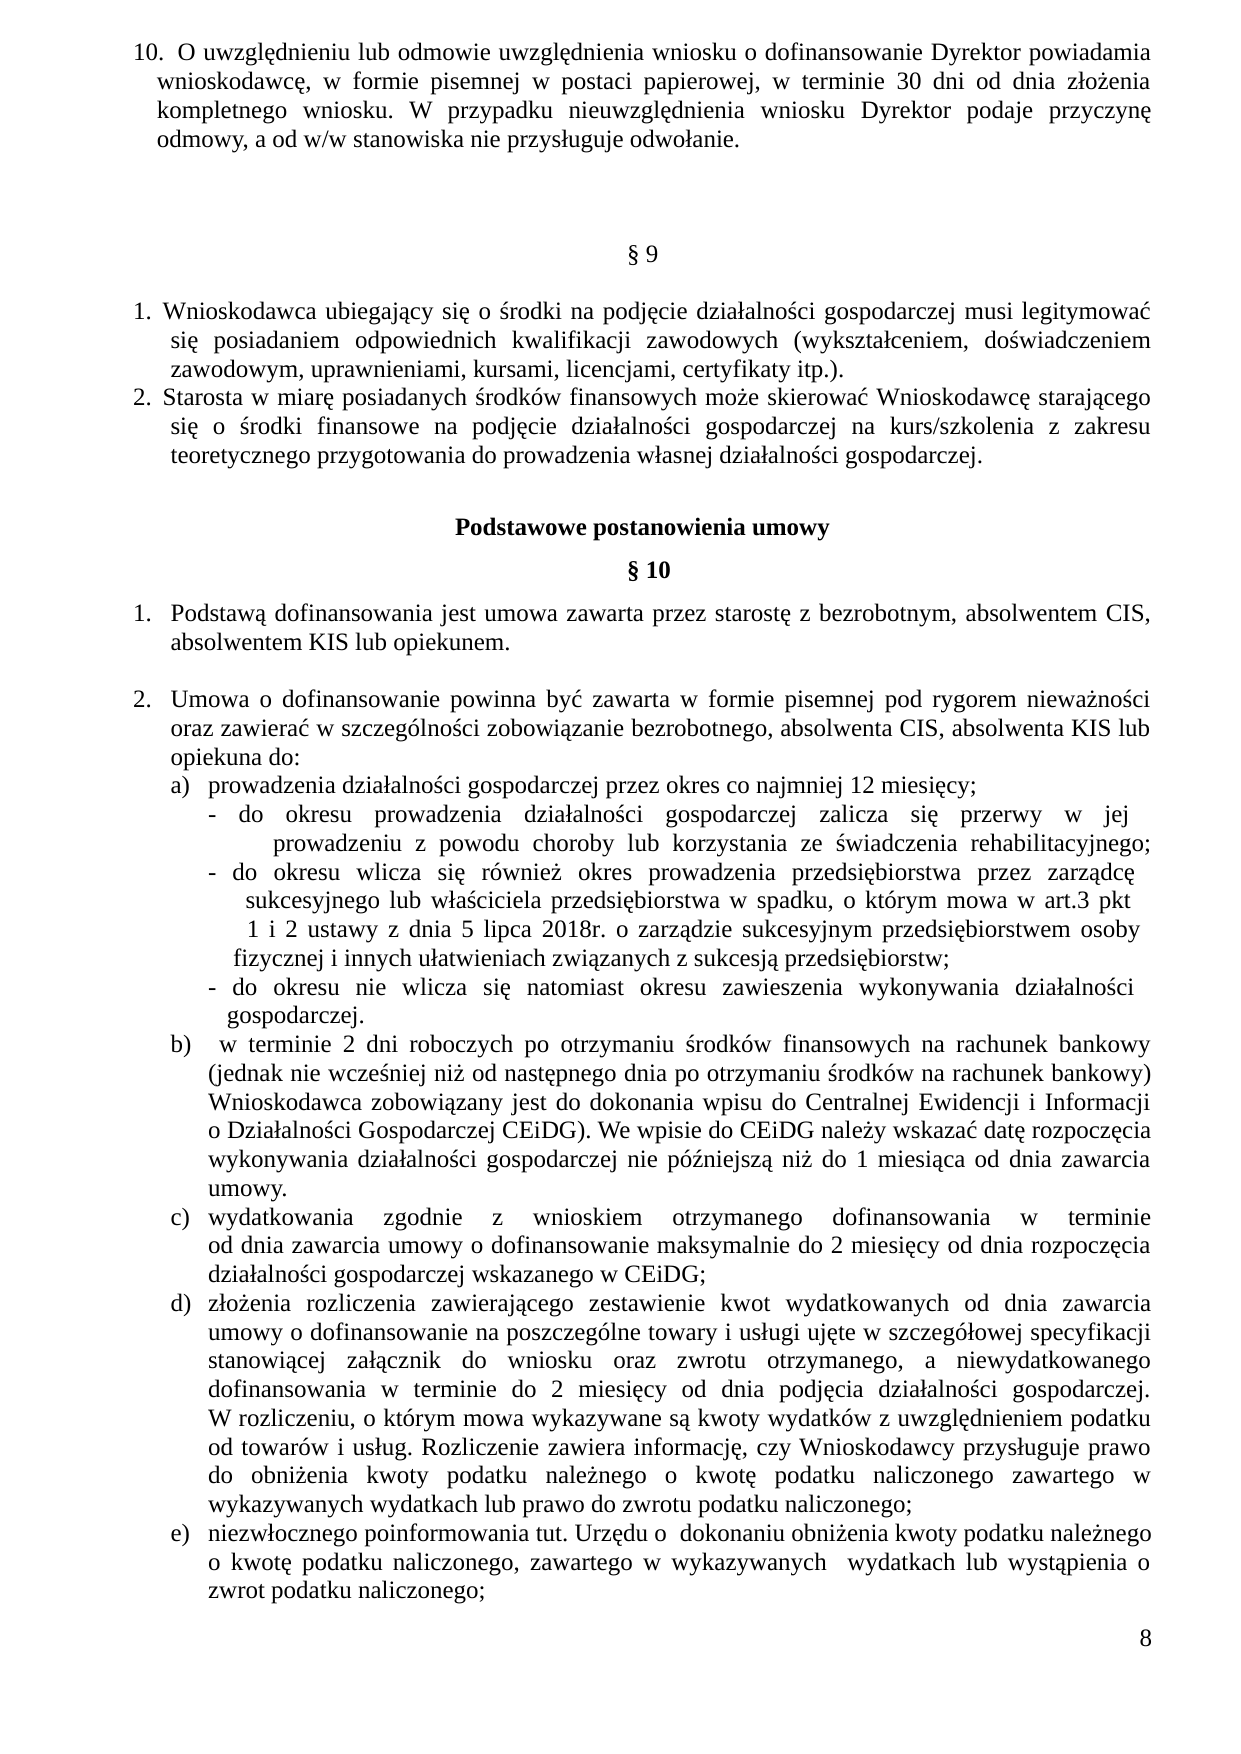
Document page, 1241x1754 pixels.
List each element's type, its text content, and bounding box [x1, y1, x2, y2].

text - do okresu prowadzenia działalności gospodarczej zalicza się przerwy w jej prowadzeniu z powodu choroby lub korzystania ze świadczenia rehabilitacyjnego; - do okresu wlicza się również okres prowadzenia przedsiębiorstwa przez zarządcę sukcesyjnego lub właściciela przedsiębiorstwa w spadku, o którym mowa w art.3 pkt 1 i 2 ustawy z dnia 5 lipca 2018r. o zarządzie sukcesyjnym przedsiębiorstwem osoby fizycznej i innych ułatwieniach związanych z sukcesją przedsiębiorstw; [208, 799, 1152, 972]
text § 9 [133, 239, 1152, 267]
text - do okresu nie wlicza się natomiast okresu zawieszenia wykonywania działalności gospodarczej. [208, 972, 1152, 1029]
list Wnioskodawca ubiegający się o środki na podjęcie działalności gospodarczej musi legitymować się posiadaniem odpowiednich kwalifikacji zawodowych (wykształceniem, doświadczeniem zawodowym, uprawnieniami, kursami, licencjami, certyfikaty itp.). [133, 296, 1152, 382]
list prowadzenia działalności gospodarczej przez okres co najmniej 12 miesięcy; [170, 771, 1152, 799]
list w terminie 2 dni roboczych po otrzymaniu środków finansowych na rachunek bankowy (jednak nie wcześniej niż od następnego dnia po otrzymaniu środków na rachunek bankowy) Wnioskodawca zobowiązany jest do dokonania wpisu do Centralnej Ewidencji i Informacji o Działalności Gospodarczej CEiDG). We wpisie do CEiDG należy wskazać datę rozpoczęcia wykonywania działalności gospodarczej nie późniejszą niż do 1 miesiąca od dnia zawarcia umowy. [170, 1029, 1152, 1202]
text Podstawowe postanowienia umowy [133, 512, 1152, 541]
list Umowa o dofinansowanie powinna być zawarta w formie pisemnej pod rygorem nieważności oraz zawierać w szczególności zobowiązanie bezrobotnego, absolwenta CIS, absolwenta KIS lub opiekuna do: [133, 684, 1152, 771]
list Starosta w miarę posiadanych środków finansowych może skierować Wnioskodawcę starającego się o środki finansowe na podjęcie działalności gospodarczej na kurs/szkolenia z zakresu teoretycznego przygotowania do prowadzenia własnej działalności gospodarczej. [133, 382, 1152, 469]
list Podstawą dofinansowania jest umowa zawarta przez starostę z bezrobotnym, absolwentem CIS, absolwentem KIS lub opiekunem. [133, 598, 1152, 656]
list O uwzględnieniu lub odmowie uwzględnienia wniosku o dofinansowanie Dyrektor powiadamia wnioskodawcę, w formie pisemnej w postaci papierowej, w terminie 30 dni od dnia złożenia kompletnego wniosku. W przypadku nieuwzględnienia wniosku Dyrektor podaje przyczynę odmowy, a od w/w stanowiska nie przysługuje odwołanie. [133, 37, 1152, 152]
list złożenia rozliczenia zawierającego zestawienie kwot wydatkowanych od dnia zawarcia umowy o dofinansowanie na poszczególne towary i usługi ujęte w szczegółowej specyfikacji stanowiącej załącznik do wniosku oraz zwrotu otrzymanego, a niewydatkowanego dofinansowania w terminie do 2 miesięcy od dnia podjęcia działalności gospodarczej. W rozliczeniu, o którym mowa wykazywane są kwoty wydatków z uwzględnieniem podatku od towarów i usług. Rozliczenie zawiera informację, czy Wnioskodawcy przysługuje prawo do obniżenia kwoty podatku należnego o kwotę podatku naliczonego zawartego w wykazywanych wydatkach lub prawo do zwrotu podatku naliczonego; [170, 1288, 1152, 1518]
text § 10 [133, 555, 1152, 584]
list wydatkowania zgodnie z wnioskiem otrzymanego dofinansowania w terminie od dnia zawarcia umowy o dofinansowanie maksymalnie do 2 miesięcy od dnia rozpoczęcia działalności gospodarczej wskazanego w CEiDG; [170, 1202, 1152, 1288]
list niezwłocznego poinformowania tut. Urzędu o dokonaniu obniżenia kwoty podatku należnego o kwotę podatku naliczonego, zawartego w wykazywanych wydatkach lub wystąpienia o zwrot podatku naliczonego; [170, 1518, 1152, 1604]
